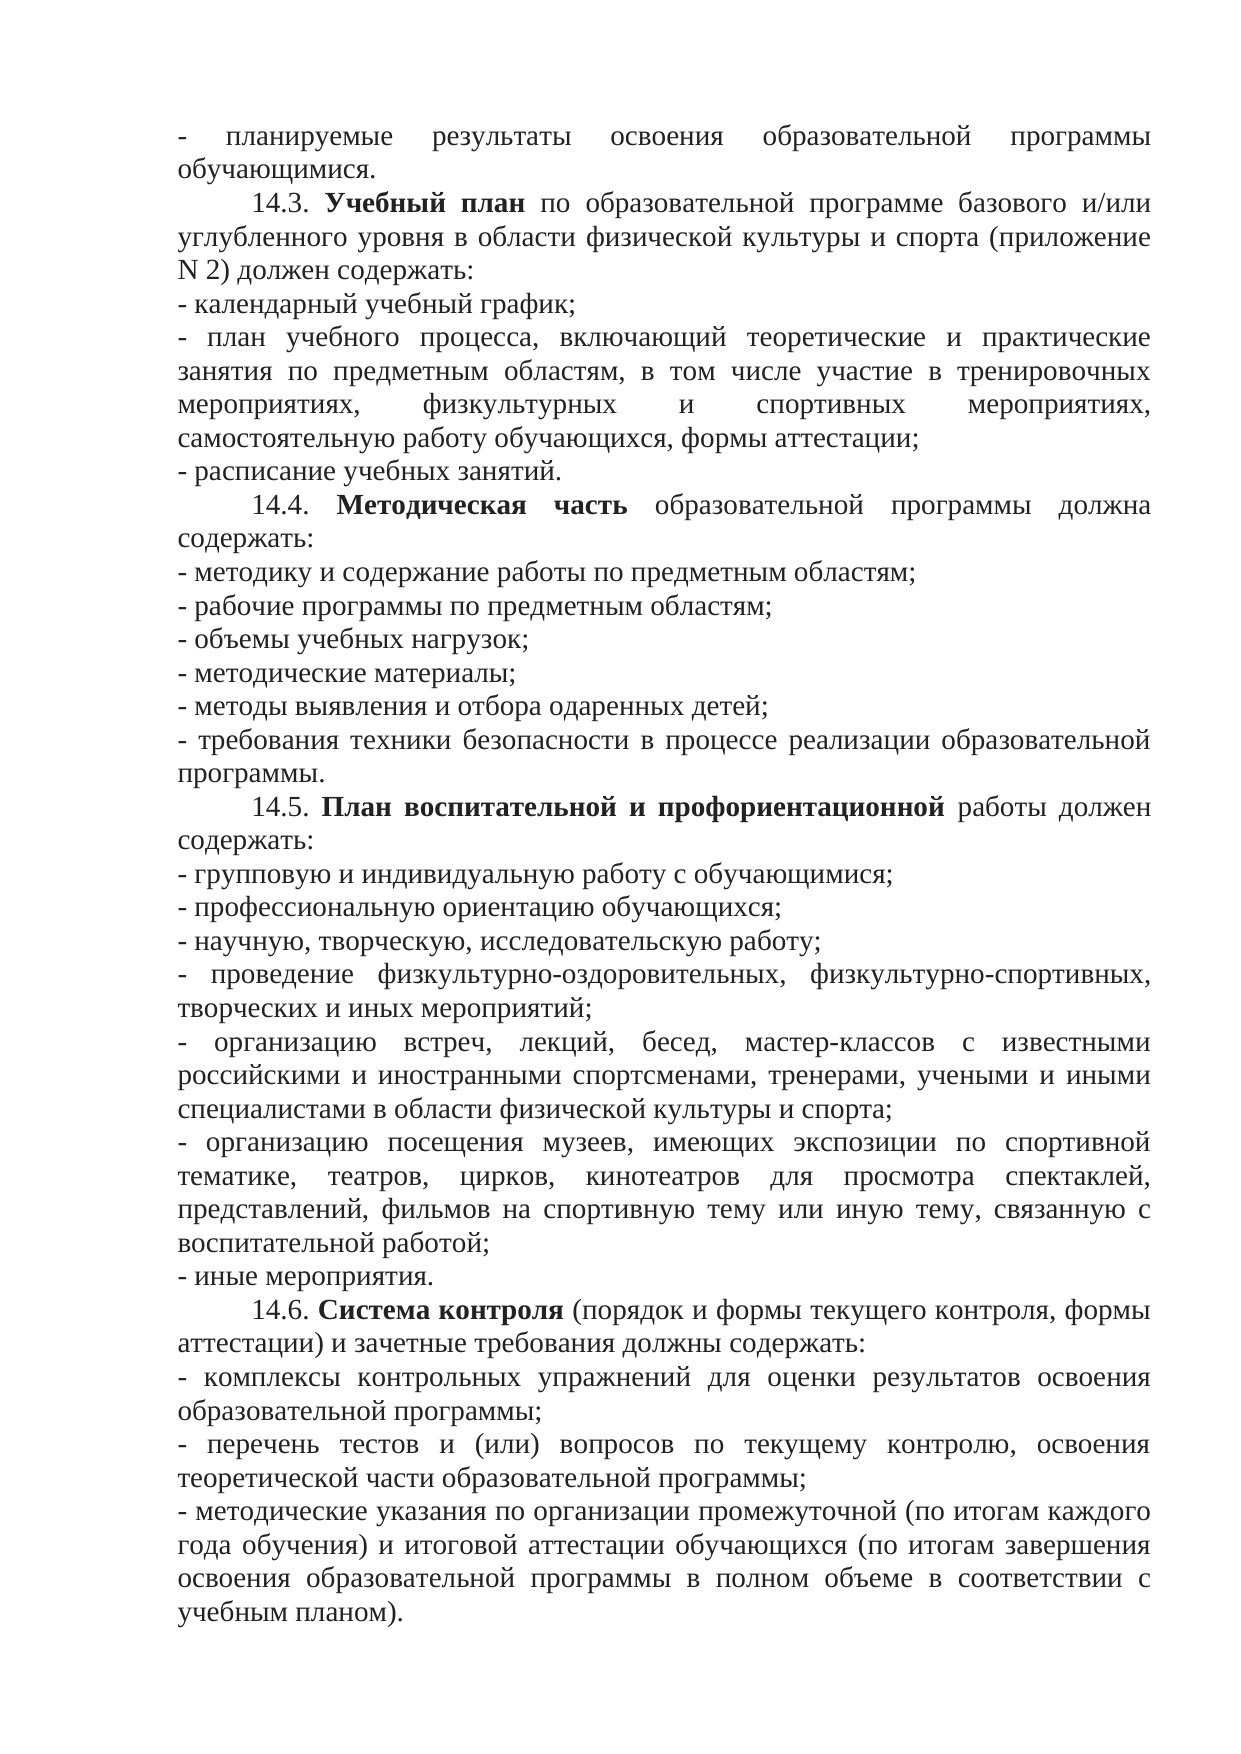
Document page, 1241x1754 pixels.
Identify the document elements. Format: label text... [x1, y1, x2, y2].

text 14.3. Учебный план по образовательной программе базового и/или углубленного уровня в области физической культуры и спорта (приложение N 2) должен содержать: [177, 185, 1152, 286]
text - план учебного процесса, включающий теоретические и практические занятия по предметным областям, в том числе участие в тренировочных мероприятиях, физкультурных и спортивных мероприятиях, самостоятельную работу обучающихся, формы аттестации; [177, 319, 1152, 453]
text - рабочие программы по предметным областям; [177, 588, 1152, 621]
text - методические материалы; [177, 655, 1152, 688]
text - профессиональную ориентацию обучающихся; [177, 889, 1152, 923]
text - научную, творческую, исследовательскую работу; [177, 923, 1152, 957]
text - методы выявления и отбора одаренных детей; [177, 688, 1152, 722]
text - организацию посещения музеев, имеющих экспозиции по спортивной тематике, театров, цирков, кинотеатров для просмотра спектаклей, представлений, фильмов на спортивную тему или иную тему, связанную с воспитательной работой; [177, 1124, 1152, 1258]
text - календарный учебный график; [177, 286, 1152, 319]
text - групповую и индивидуальную работу с обучающимися; [177, 856, 1152, 889]
text - перечень тестов и (или) вопросов по текущему контролю, освоения теоретической части образовательной программы; [177, 1426, 1152, 1493]
text 14.4. Методическая часть образовательной программы должна содержать: [177, 487, 1152, 554]
text 14.5. План воспитательной и профориентационной работы должен содержать: [177, 789, 1152, 856]
text 14.6. Система контроля (порядок и формы текущего контроля, формы аттестации) и зачетные требования должны содержать: [177, 1292, 1152, 1359]
text - объемы учебных нагрузок; [177, 621, 1152, 655]
text - расписание учебных занятий. [177, 453, 1152, 487]
text - проведение физкультурно-оздоровительных, физкультурно-спортивных, творческих и иных мероприятий; [177, 957, 1152, 1024]
text - комплексы контрольных упражнений для оценки результатов освоения образовательной программы; [177, 1359, 1152, 1426]
text - методику и содержание работы по предметным областям; [177, 554, 1152, 588]
text - организацию встреч, лекций, бесед, мастер-классов с известными российскими и иностранными спортсменами, тренерами, учеными и иными специалистами в области физической культуры и спорта; [177, 1024, 1152, 1124]
text - иные мероприятия. [177, 1258, 1152, 1292]
text - требования техники безопасности в процессе реализации образовательной программы. [177, 722, 1152, 789]
text - методические указания по организации промежуточной (по итогам каждого года обучения) и итоговой аттестации обучающихся (по итогам завершения освоения образовательной программы в полном объеме в соответствии с учебным планом). [177, 1493, 1152, 1627]
text - планируемые результаты освоения образовательной программы обучающимися. [177, 118, 1152, 185]
